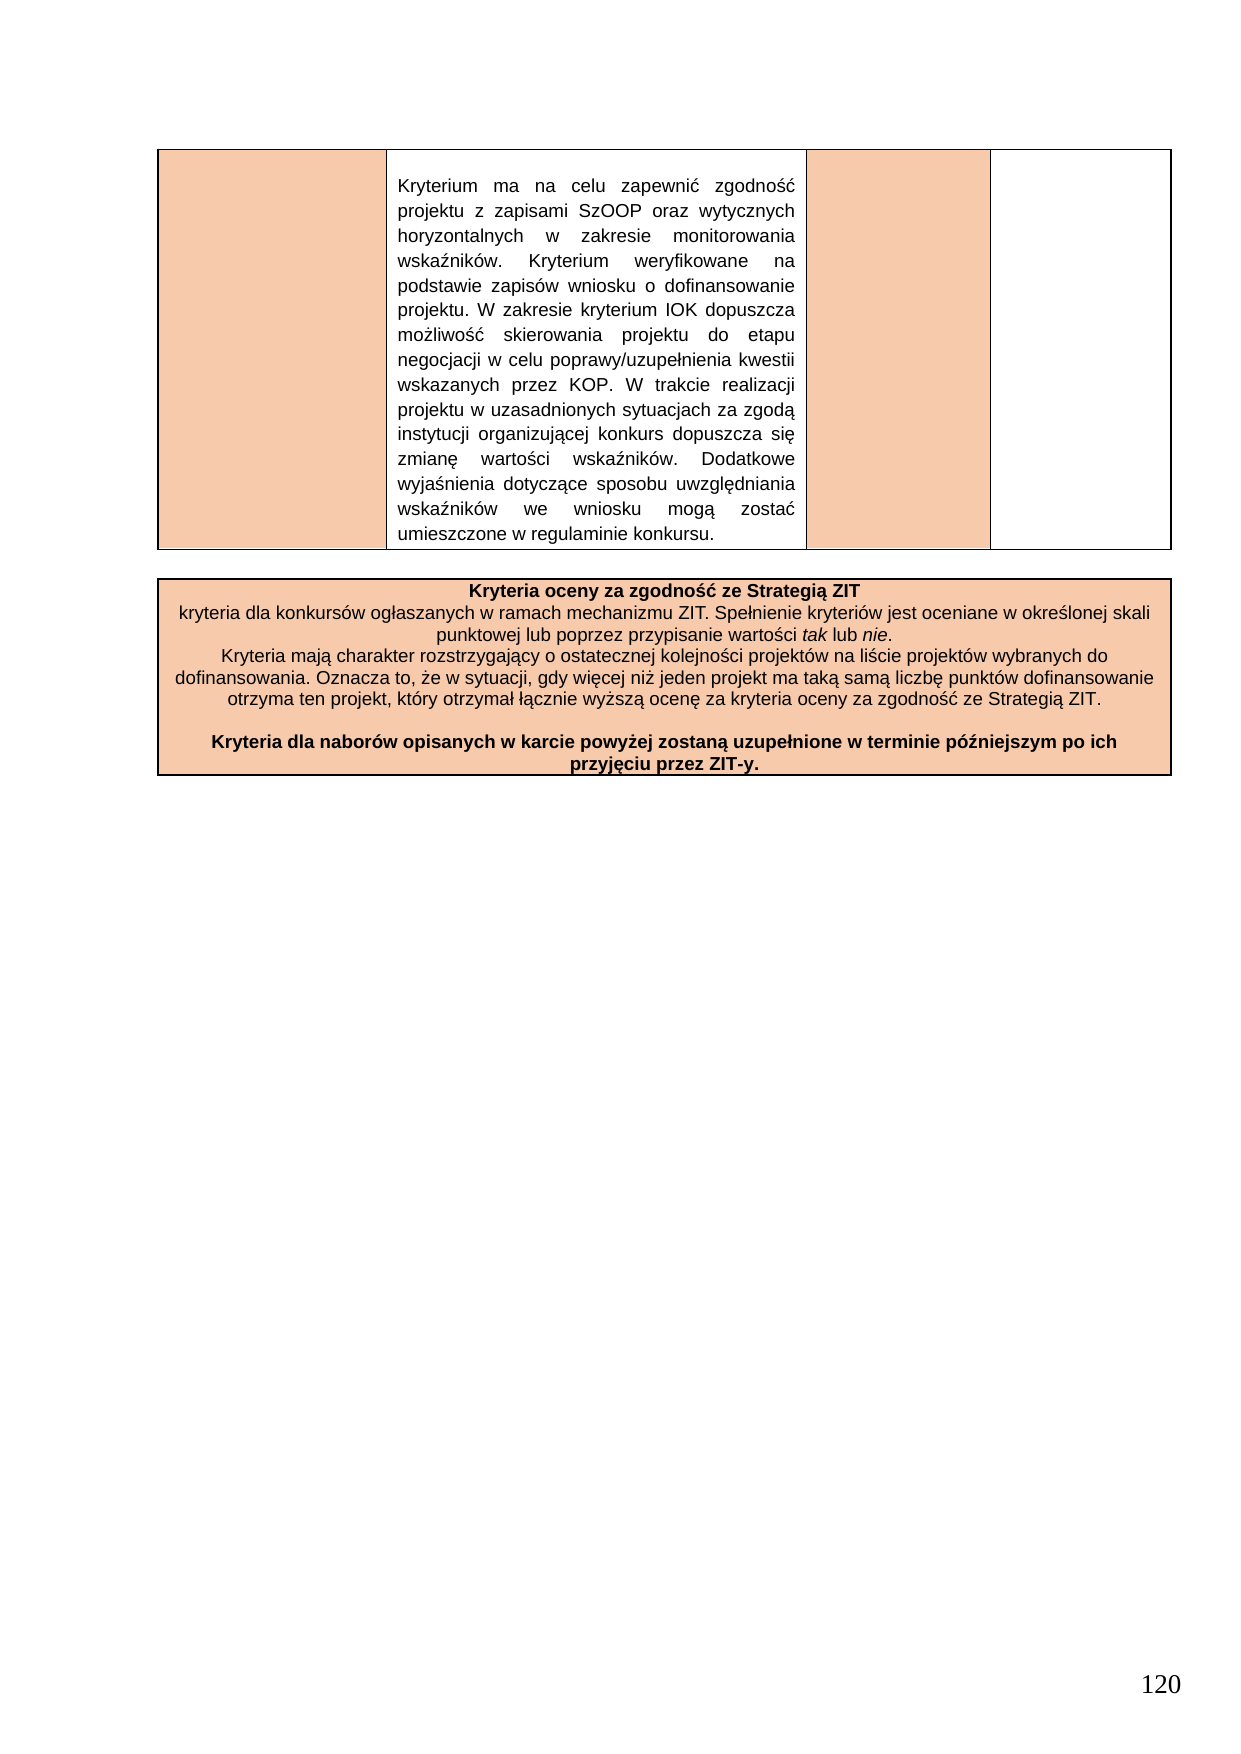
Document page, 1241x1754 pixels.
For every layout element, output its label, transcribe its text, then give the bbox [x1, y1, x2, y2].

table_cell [807, 150, 990, 548]
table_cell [991, 150, 1170, 548]
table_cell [159, 150, 386, 548]
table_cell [387, 150, 806, 548]
table_header Kryteria oceny za zgodność ze Strategią ZIT kryteria dla konkursów ogłaszanych w ramach mechanizmu ZIT. Spełnienie kryteriów jest oceniane w określonej skali punktowej lub poprzez przypisanie wartości tak lub nie. Kryteria mają charakter rozstrzygający o ostatecznej kolejności projektów na liście projektów wybranych do dofinansowania. Oznacza to, że w sytuacji, gdy więcej niż jeden projekt ma taką samą liczbę punktów dofinansowanie otrzyma ten projekt, który otrzymał łącznie wyższą ocenę za kryteria oceny za zgodność ze Strategią ZIT. Kryteria dla naborów opisanych w karcie powyżej zostaną uzupełnione w terminie późniejszym po ich przyjęciu przez ZIT-y. [159, 580, 1170, 774]
